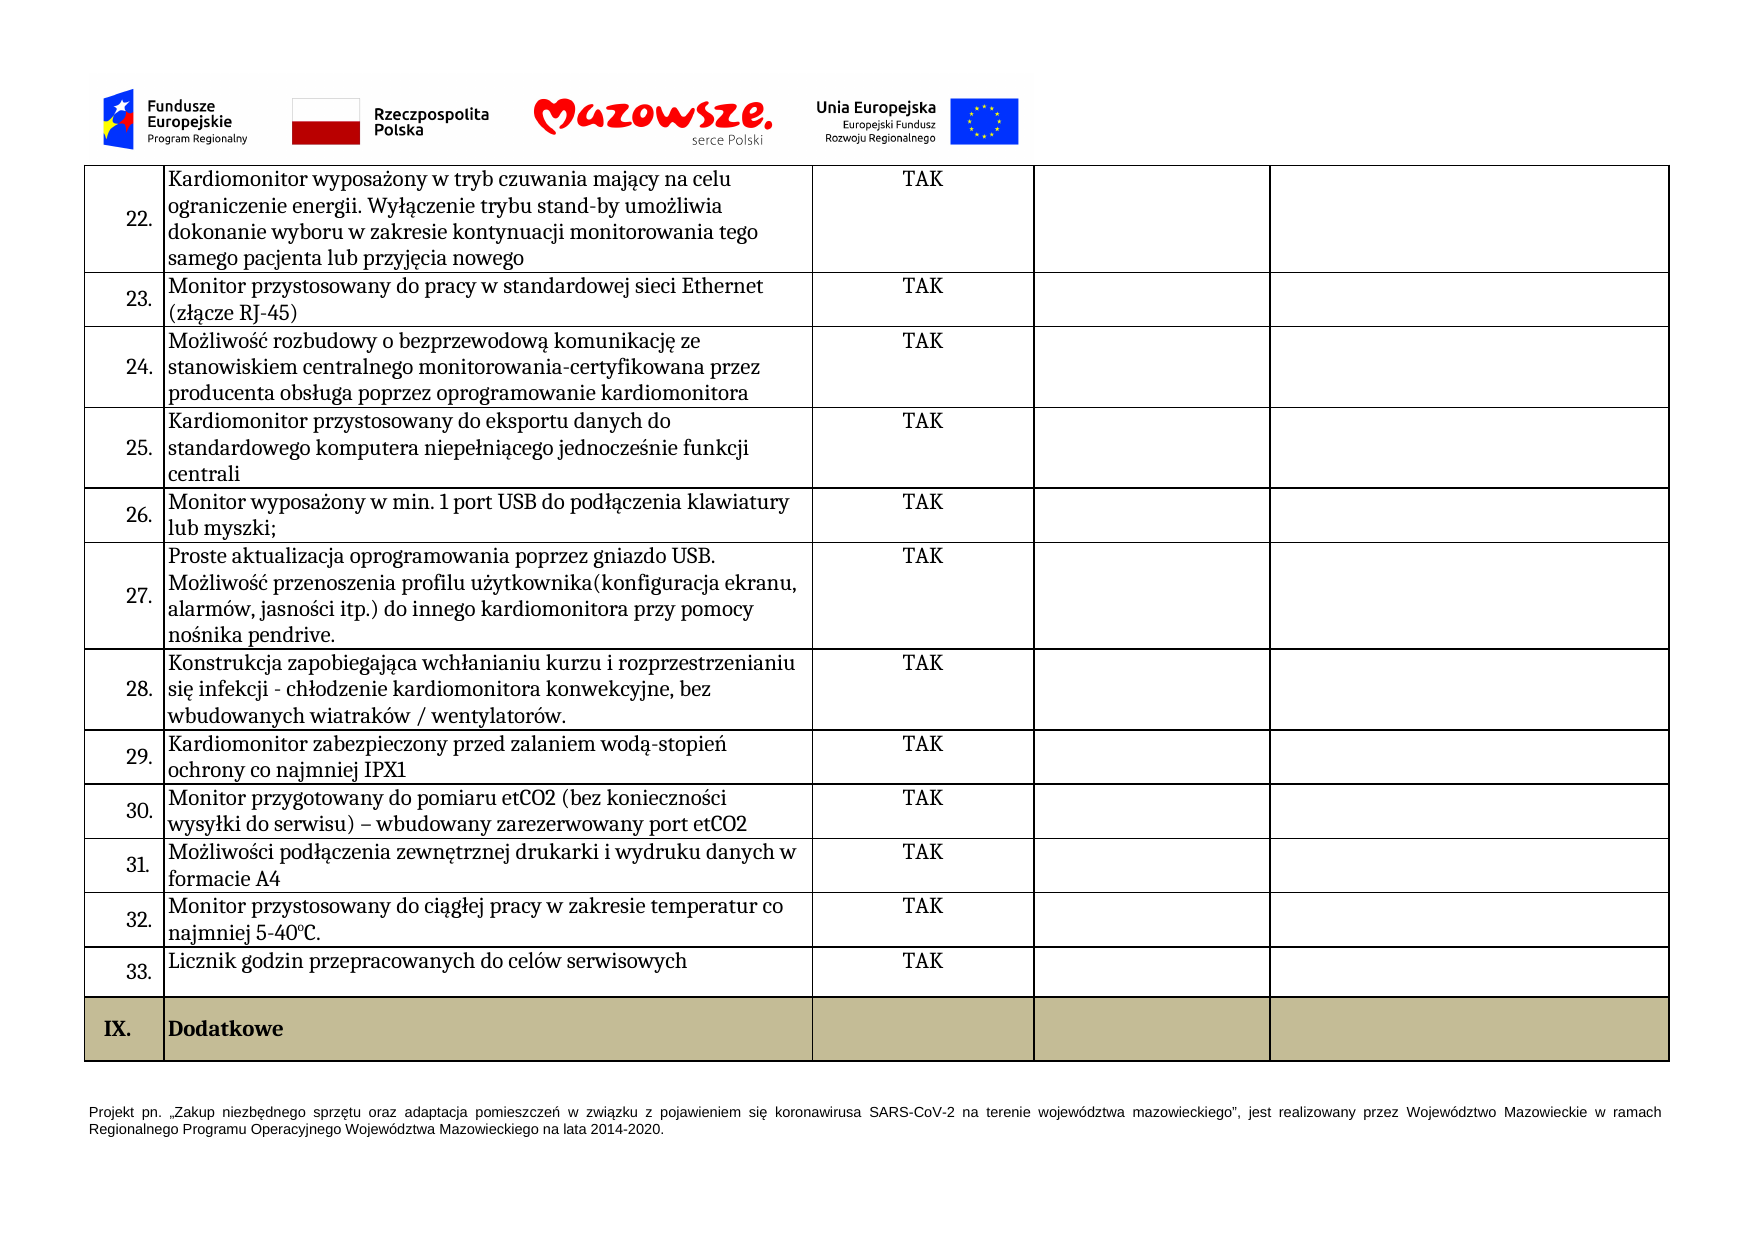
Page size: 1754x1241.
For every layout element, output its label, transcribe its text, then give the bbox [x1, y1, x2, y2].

table_cell Monitor przystosowany do pracy w standardowej sieci Ethernet (złącze RJ-45) [165, 273, 812, 326]
table_cell 23. [85, 273, 163, 326]
table_cell TAK [813, 785, 1033, 837]
table_cell [1271, 327, 1668, 406]
table_cell [1271, 893, 1668, 946]
table_cell TAK [813, 166, 1033, 272]
table_cell 22. [85, 166, 163, 272]
table_cell [1035, 948, 1269, 996]
table_cell [1271, 731, 1668, 783]
table_cell Kardiomonitor zabezpieczony przed zalaniem wodą-stopień ochrony co najmniej IPX1 [165, 731, 812, 783]
table_cell Monitor wyposażony w min. 1 port USB do podłączenia klawiatury lub myszki; [165, 489, 812, 541]
table_cell [1035, 543, 1269, 648]
table_cell [1035, 893, 1269, 946]
table_cell [1271, 785, 1668, 837]
table_cell 32. [85, 893, 163, 946]
table_cell Kardiomonitor wyposażony w tryb czuwania mający na celu ograniczenie energii. Wyłączenie trybu stand-by umożliwia dokonanie wyboru w zakresie kontynuacji monitorowania tego samego pacjenta lub przyjęcia nowego [165, 166, 812, 272]
table_cell [1035, 273, 1269, 326]
table_cell [1035, 731, 1269, 783]
table_cell TAK [813, 948, 1033, 996]
table_cell [1271, 489, 1668, 541]
table_cell 26. [85, 489, 163, 541]
table_cell IX. [85, 998, 163, 1060]
table_cell TAK [813, 273, 1033, 326]
table_cell Dodatkowe [165, 998, 812, 1060]
table_cell TAK [813, 650, 1033, 729]
table_cell Kardiomonitor przystosowany do eksportu danych do standardowego komputera niepełniącego jednocześnie funkcji centrali [165, 408, 812, 487]
table_cell Proste aktualizacja oprogramowania poprzez gniazdo USB. Możliwość przenoszenia profilu użytkownika(konfiguracja ekranu, alarmów, jasności itp.) do innego kardiomonitora przy pomocy nośnika pendrive. [165, 543, 812, 648]
table_cell 25. [85, 408, 163, 487]
table_cell 31. [85, 839, 163, 892]
table_cell TAK [813, 327, 1033, 406]
table_cell 33. [85, 948, 163, 996]
table_cell [1271, 998, 1668, 1060]
table_cell Monitor przystosowany do ciągłej pracy w zakresie temperatur co najmniej 5-40oC. [165, 893, 812, 946]
table_cell [1271, 839, 1668, 892]
table_cell TAK [813, 839, 1033, 892]
table_cell TAK [813, 543, 1033, 648]
table_cell [1035, 489, 1269, 541]
table_cell [1271, 543, 1668, 648]
table_cell Możliwość rozbudowy o bezprzewodową komunikację ze stanowiskiem centralnego monitorowania-certyfikowana przez producenta obsługa poprzez oprogramowanie kardiomonitora [165, 327, 812, 406]
table_cell [1035, 327, 1269, 406]
picture [88, 73, 1034, 165]
table_cell 30. [85, 785, 163, 837]
table_cell [1035, 839, 1269, 892]
table_cell [1035, 998, 1269, 1060]
table_cell [1271, 408, 1668, 487]
table_cell Monitor przygotowany do pomiaru etCO2 (bez konieczności wysyłki do serwisu) – wbudowany zarezerwowany port etCO2 [165, 785, 812, 837]
table_cell 29. [85, 731, 163, 783]
table_cell TAK [813, 731, 1033, 783]
table_cell 28. [85, 650, 163, 729]
table_cell Możliwości podłączenia zewnętrznej drukarki i wydruku danych w formacie A4 [165, 839, 812, 892]
table_cell [1035, 408, 1269, 487]
table_cell [813, 998, 1033, 1060]
table_cell [1271, 650, 1668, 729]
table_cell [1271, 948, 1668, 996]
table_cell TAK [813, 489, 1033, 541]
table_cell [1271, 273, 1668, 326]
table_cell [1035, 785, 1269, 837]
table_cell TAK [813, 408, 1033, 487]
table_cell [1271, 166, 1668, 272]
table_cell 24. [85, 327, 163, 406]
table_cell Licznik godzin przepracowanych do celów serwisowych [165, 948, 812, 996]
table_cell TAK [813, 893, 1033, 946]
table_cell Konstrukcja zapobiegająca wchłanianiu kurzu i rozprzestrzenianiu się infekcji - chłodzenie kardiomonitora konwekcyjne, bez wbudowanych wiatraków / wentylatorów. [165, 650, 812, 729]
table_cell [1035, 650, 1269, 729]
table_cell 27. [85, 543, 163, 648]
table_cell [1035, 166, 1269, 272]
